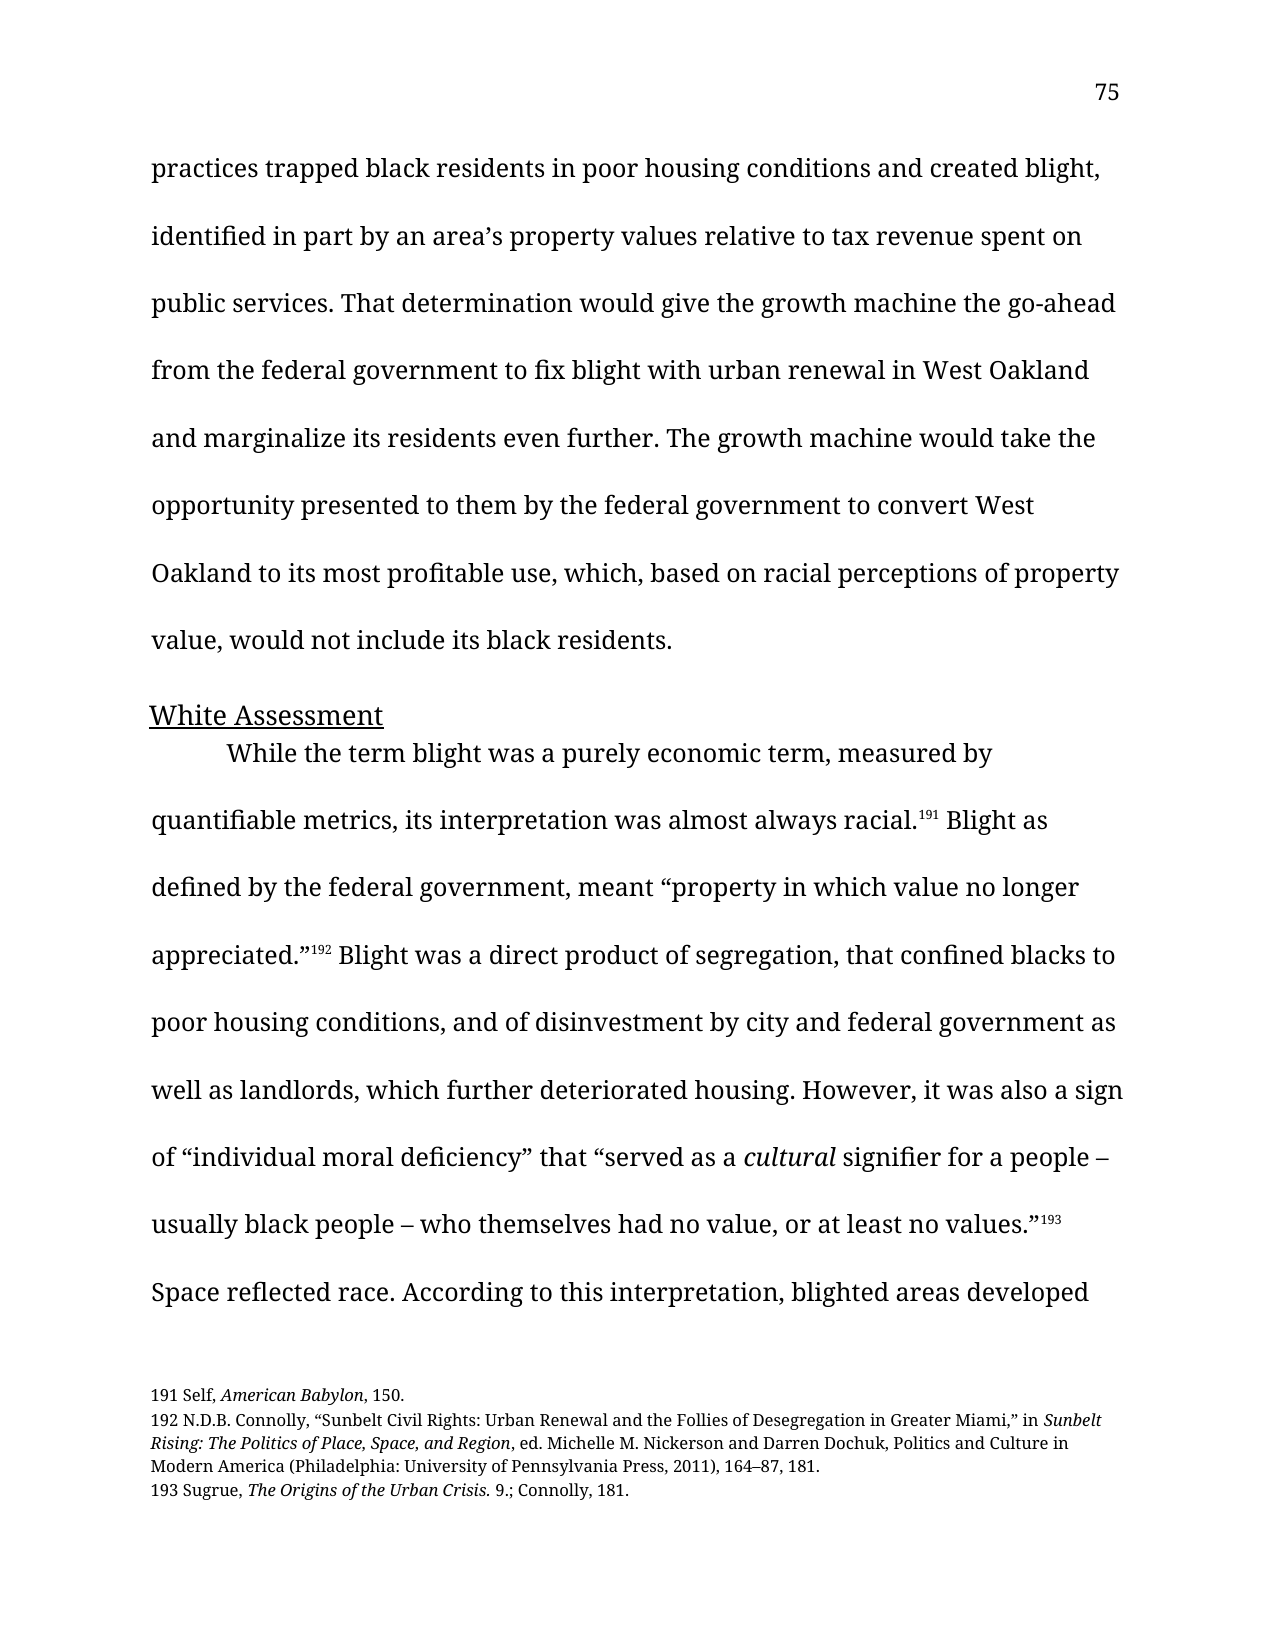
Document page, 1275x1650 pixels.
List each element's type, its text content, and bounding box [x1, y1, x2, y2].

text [151, 151, 1125, 657]
subtitle White Assessment [149, 696, 1126, 733]
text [151, 735, 1125, 1308]
